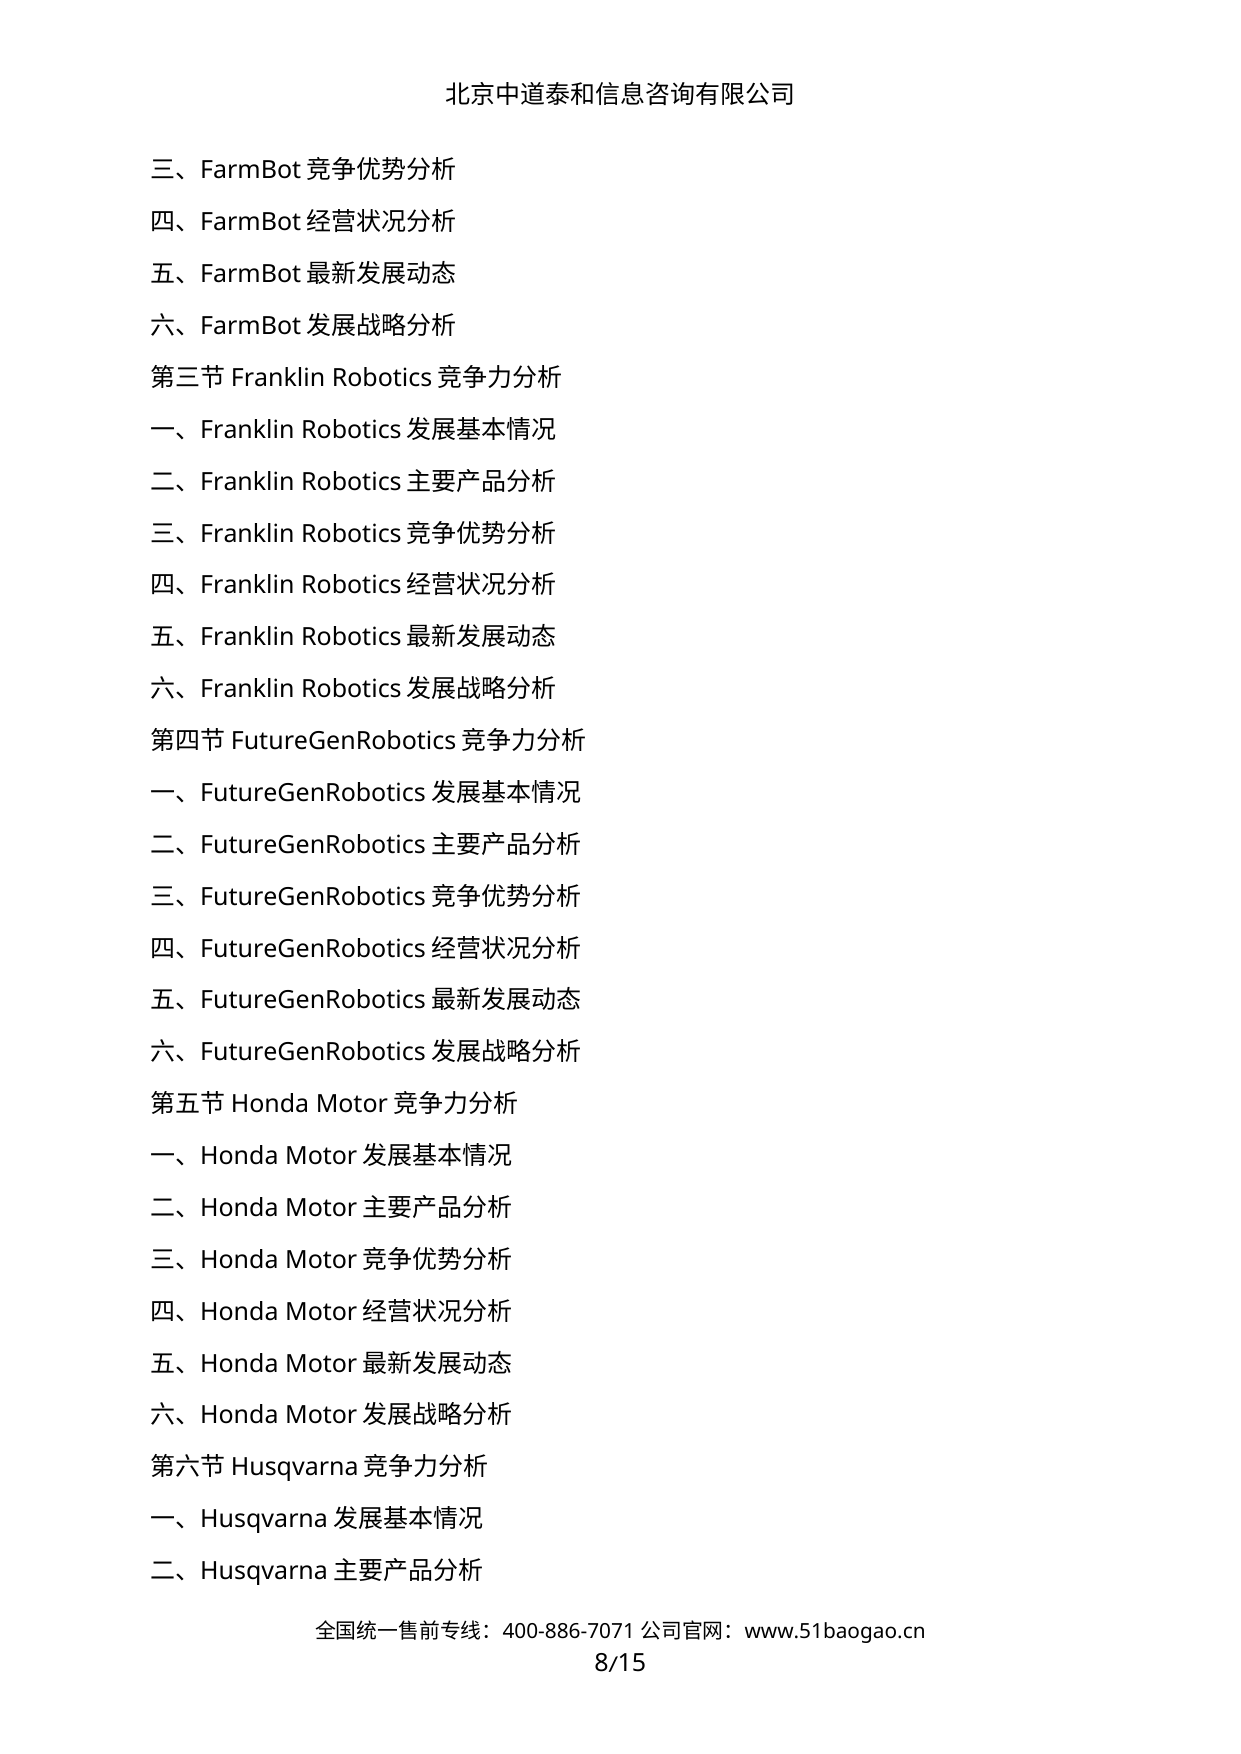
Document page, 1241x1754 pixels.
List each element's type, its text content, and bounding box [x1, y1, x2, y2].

text 二、Honda Motor主要产品分析 [150, 1187, 1090, 1224]
text 四、FutureGenRobotics经营状况分析 [150, 928, 1090, 964]
text 三、Honda Motor竞争优势分析 [150, 1239, 1090, 1276]
text 一、Franklin Robotics发展基本情况 [150, 409, 1090, 446]
text 六、FutureGenRobotics发展战略分析 [150, 1032, 1090, 1068]
text 六、Honda Motor发展战略分析 [150, 1395, 1090, 1431]
text 四、Franklin Robotics经营状况分析 [150, 565, 1090, 601]
text 五、Franklin Robotics最新发展动态 [150, 617, 1090, 653]
text 三、FarmBot竞争优势分析 [150, 150, 1090, 186]
text 五、FarmBot最新发展动态 [150, 254, 1090, 290]
text 二、Franklin Robotics主要产品分析 [150, 461, 1090, 497]
text 六、Franklin Robotics发展战略分析 [150, 669, 1090, 705]
text 五、Honda Motor最新发展动态 [150, 1343, 1090, 1379]
text 六、FarmBot发展战略分析 [150, 306, 1090, 342]
text 四、Honda Motor经营状况分析 [150, 1291, 1090, 1327]
text 五、FutureGenRobotics最新发展动态 [150, 980, 1090, 1016]
text 一、Husqvarna发展基本情况 [150, 1499, 1090, 1535]
text 二、Husqvarna主要产品分析 [150, 1551, 1090, 1587]
text 第四节 FutureGenRobotics竞争力分析 [150, 721, 1090, 757]
text 三、Franklin Robotics竞争优势分析 [150, 513, 1090, 549]
text 第三节 Franklin Robotics竞争力分析 [150, 357, 1090, 394]
text 二、FutureGenRobotics主要产品分析 [150, 824, 1090, 861]
text 三、FutureGenRobotics竞争优势分析 [150, 876, 1090, 912]
text 一、Honda Motor发展基本情况 [150, 1136, 1090, 1172]
text 第六节 Husqvarna竞争力分析 [150, 1447, 1090, 1483]
text 第五节 Honda Motor竞争力分析 [150, 1084, 1090, 1120]
text 四、FarmBot经营状况分析 [150, 202, 1090, 238]
text 一、FutureGenRobotics发展基本情况 [150, 772, 1090, 809]
